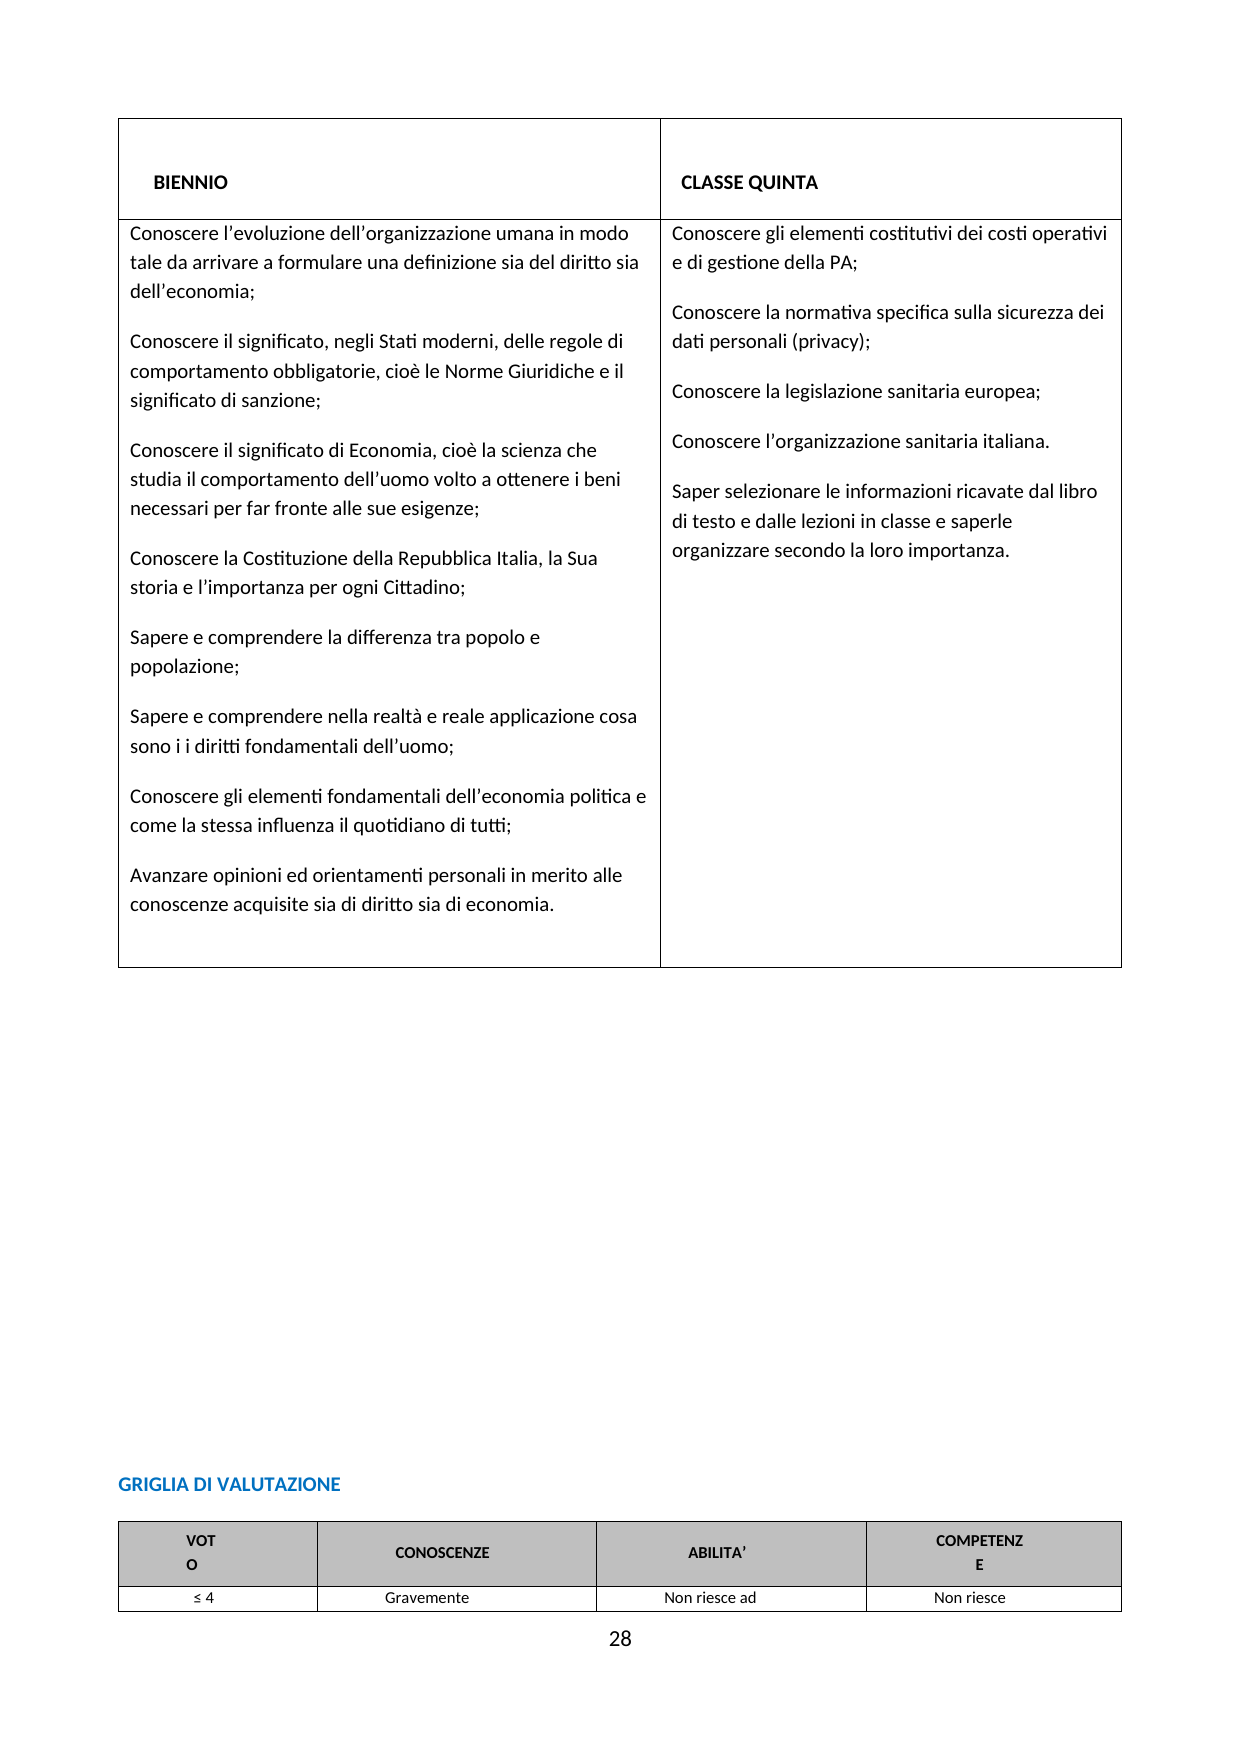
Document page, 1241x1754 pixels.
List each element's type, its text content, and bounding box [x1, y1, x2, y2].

table_header VOTO [119, 1522, 317, 1586]
text GRIGLIA DI VALUTAZIONE [118, 1471, 1122, 1496]
table_cell Conoscere l’evoluzione dell’organizzazione umana in modo tale da arrivare a formulare una definizione sia del diritto sia dell’economia; Conoscere il significato, negli Stati moderni, delle regole di comportamento obbligatorie, cioè le Norme Giuridiche e il significato di sanzione; Conoscere il significato di Economia, cioè la scienza che studia il comportamento dell’uomo volto a ottenere i beni necessari per far fronte alle sue esigenze; Conoscere la Costituzione della Repubblica Italia, la Sua storia e l’importanza per ogni Cittadino; Sapere e comprendere la differenza tra popolo e popolazione; Sapere e comprendere nella realtà e reale applicazione cosa sono i i diritti fondamentali dell’uomo; Conoscere gli elementi fondamentali dell’economia politica e come la stessa influenza il quotidiano di tutti; Avanzare opinioni ed orientamenti personali in merito alle conoscenze acquisite sia di diritto sia di economia. [119, 220, 660, 967]
table_header BIENNIO [119, 119, 660, 219]
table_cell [318, 1587, 596, 1611]
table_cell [597, 1587, 866, 1611]
table_header CONOSCENZE [318, 1522, 596, 1586]
table_header CLASSE QUINTA [661, 119, 1121, 219]
table_header ABILITA’ [597, 1522, 866, 1586]
table_cell Conoscere gli elementi costitutivi dei costi operativi e di gestione della PA; Conoscere la normativa specifica sulla sicurezza dei dati personali (privacy); Conoscere la legislazione sanitaria europea; Conoscere l’organizzazione sanitaria italiana. Saper selezionare le informazioni ricavate dal libro di testo e dalle lezioni in classe e saperle organizzare secondo la loro importanza. [661, 220, 1121, 967]
table_header COMPETENZE [867, 1522, 1121, 1586]
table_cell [867, 1587, 1121, 1611]
table_cell ≤ 4 [119, 1587, 317, 1611]
